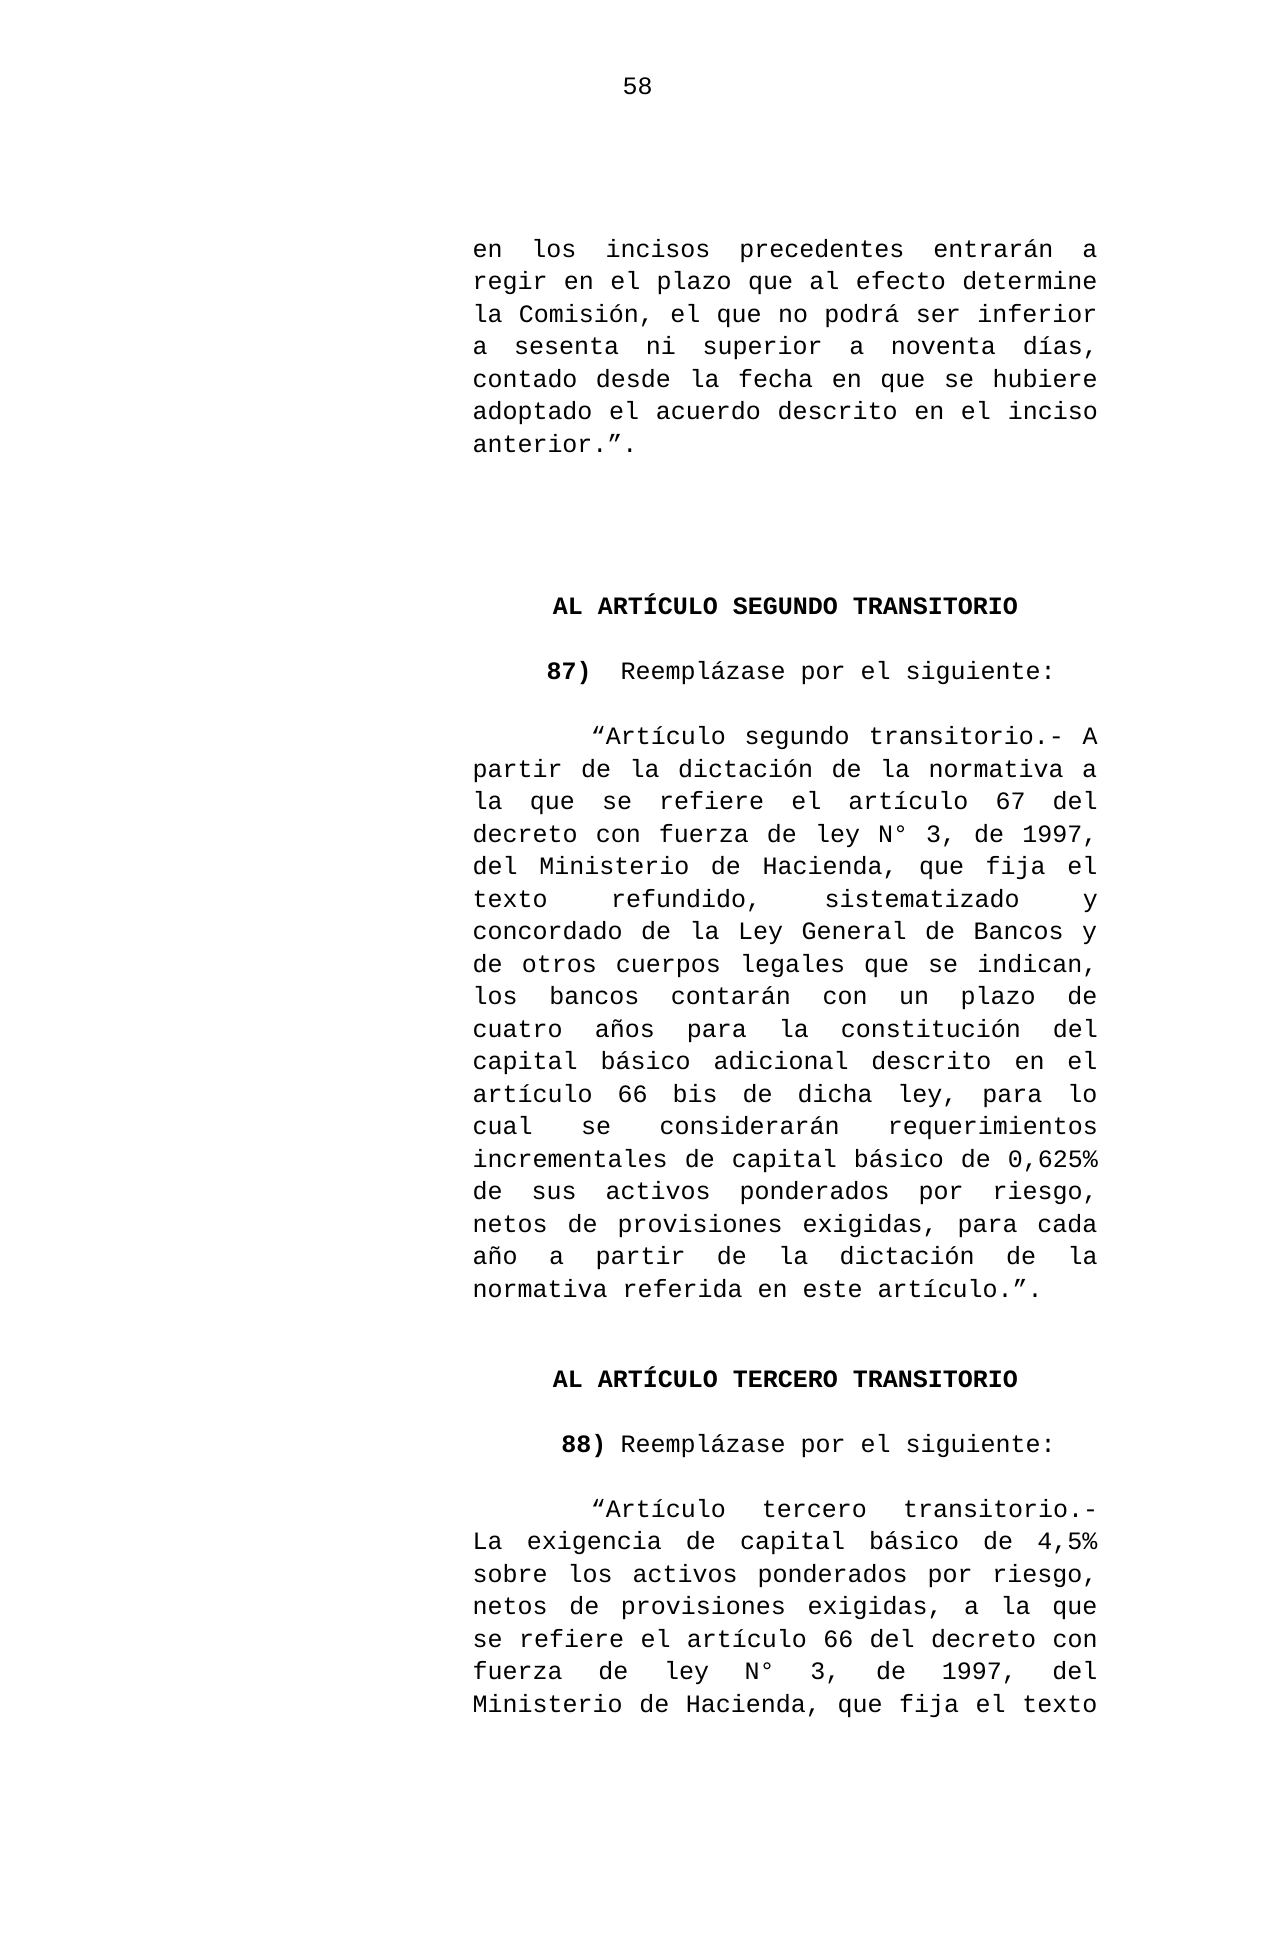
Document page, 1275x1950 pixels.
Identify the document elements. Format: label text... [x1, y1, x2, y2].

list Reemplázase por el siguiente: [473, 1431, 1098, 1459]
text AL ARTÍCULO SEGUNDO TRANSITORIO [472, 594, 1098, 622]
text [472, 1496, 1098, 1719]
list Reemplázase por el siguiente: [487, 659, 1098, 687]
text AL ARTÍCULO TERCERO TRANSITORIO [472, 1366, 1098, 1394]
text “Artículo segundo transitorio.- A partir de la dictación de la normativa a la que se refiere el artículo 67 del decreto con fuerza de ley N° 3, de 1997, del Ministerio de Hacienda, que fija el texto refundido, sistematizado y concordado de la Ley General de Bancos y de otros cuerpos legales que se indican, los bancos contarán con un plazo de cuatro años para la constitución del capital básico adicional descrito en el artículo 66 bis de dicha ley, para lo cual se considerarán requerimientos incrementales de capital básico de 0,625% de sus activos ponderados por riesgo, netos de provisiones exigidas, para cada año a partir de la dictación de la normativa referida en este artículo.”. [472, 724, 1098, 1304]
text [472, 236, 1098, 459]
